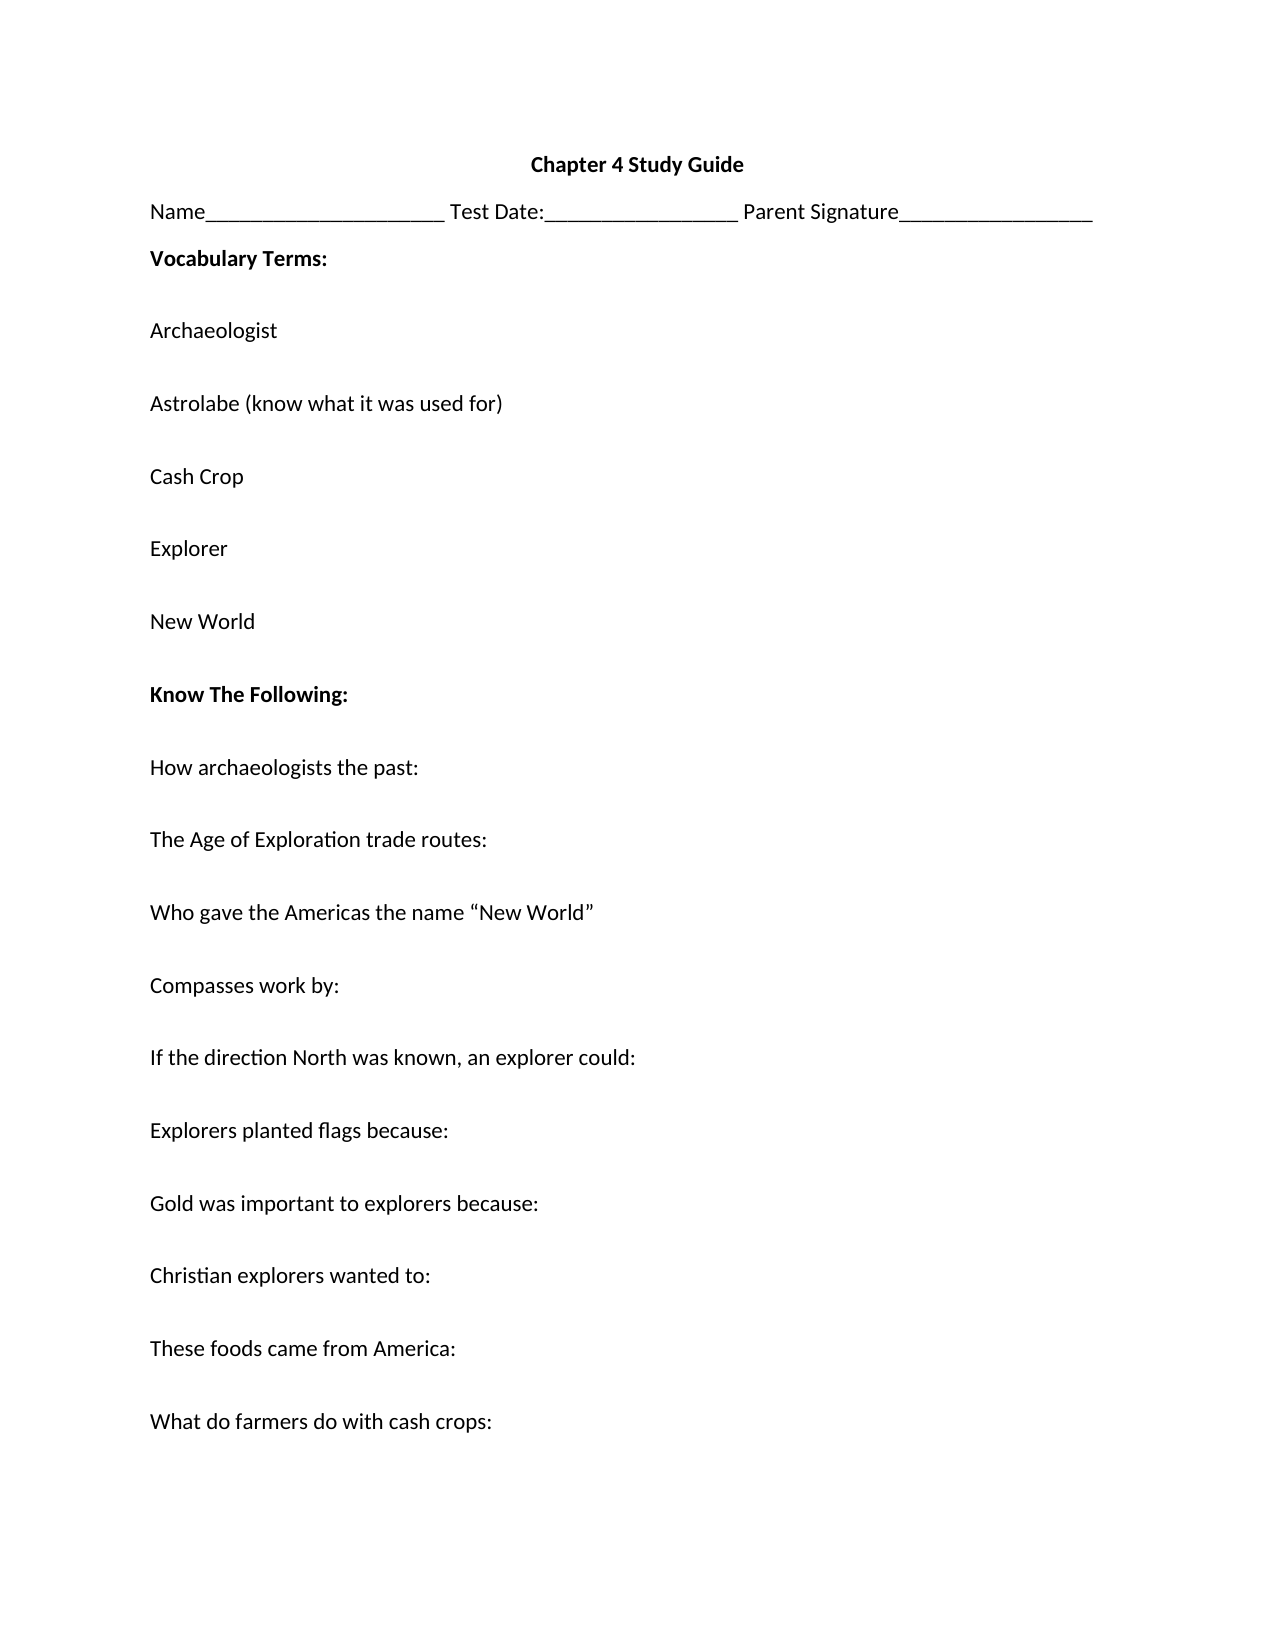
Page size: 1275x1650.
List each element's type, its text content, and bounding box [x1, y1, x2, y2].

text Who gave the Americas the name “New World” [150, 898, 1125, 926]
text What do farmers do with cash crops: [150, 1407, 1125, 1435]
text Explorers planted flags because: [150, 1116, 1125, 1144]
text Christian explorers wanted to: [150, 1262, 1125, 1290]
text New World [150, 607, 1125, 635]
text Compasses work by: [150, 971, 1125, 999]
text Chapter 4 Study Guide [150, 150, 1125, 178]
text Know The Following: [150, 680, 1125, 708]
text The Age of Exploration trade routes: [150, 825, 1125, 853]
text Vocabulary Terms: [150, 244, 1125, 272]
text If the direction North was known, an explorer could: [150, 1043, 1125, 1072]
text Archaeologist [150, 316, 1125, 344]
text Astrolabe (know what it was used for) [150, 389, 1125, 417]
text Gold was important to explorers because: [150, 1189, 1125, 1217]
text How archaeologists the past: [150, 753, 1125, 781]
text Explorer [150, 534, 1125, 563]
text Cash Crop [150, 462, 1125, 490]
text Name_____________________ Test Date:_________________ Parent Signature_________________ [150, 197, 1125, 225]
text These foods came from America: [150, 1334, 1125, 1362]
